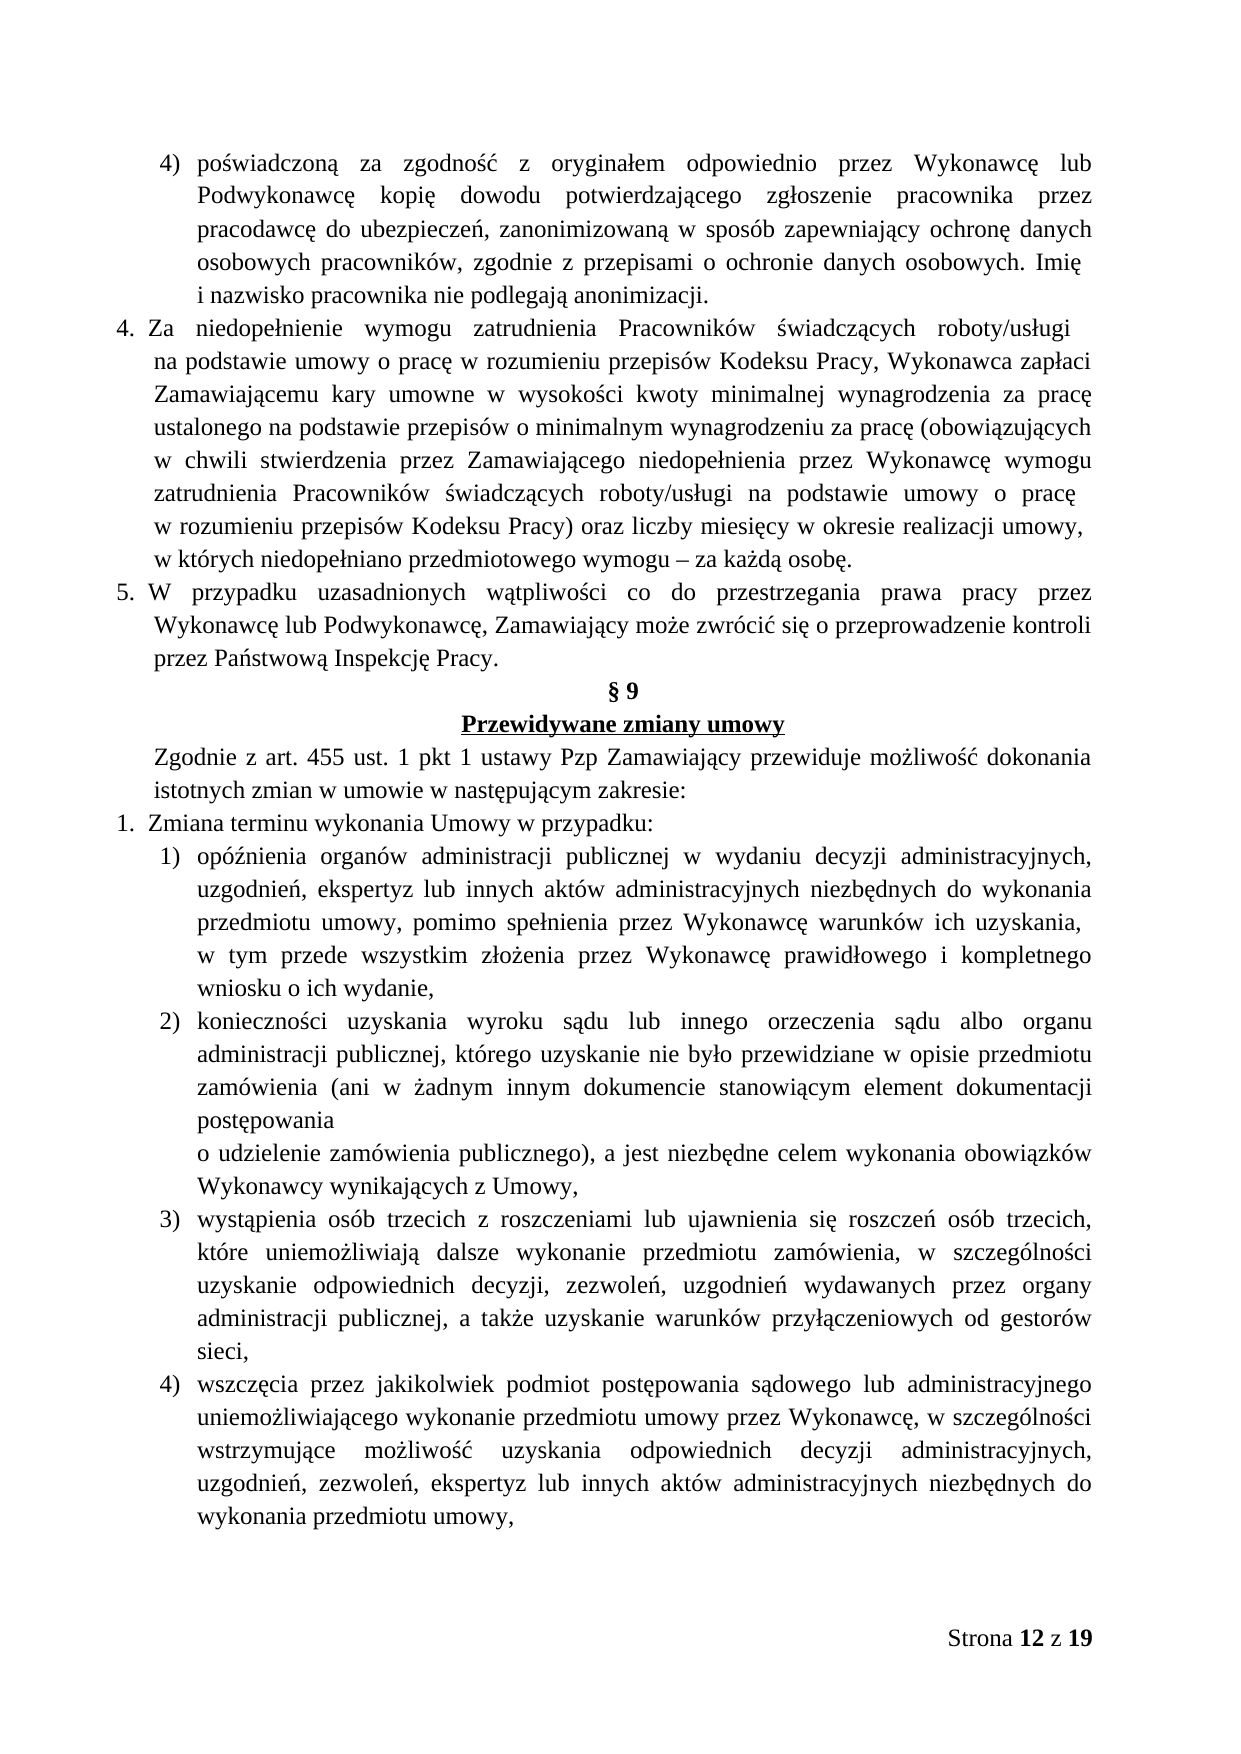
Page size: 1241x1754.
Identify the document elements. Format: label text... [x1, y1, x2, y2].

list Zgodnie z art. 455 ust. 1 pkt 1 ustawy Pzp Zamawiający przewiduje możliwość dokonania istotnych zmian w umowie w następującym zakresie: [153, 742, 1093, 804]
list poświadczoną za zgodność z oryginałem odpowiednio przez Wykonawcę lub Podwykonawcę kopię dowodu potwierdzającego zgłoszenie pracownika przez pracodawcę do ubezpieczeń, zanonimizowaną w sposób zapewniający ochronę danych osobowych pracowników, zgodnie z przepisami o ochronie danych osobowych. Imię i nazwisko pracownika nie podlegają anonimizacji. [159, 148, 1093, 308]
list Zmiana terminu wykonania Umowy w przypadku: [116, 808, 1093, 837]
list wszczęcia przez jakikolwiek podmiot postępowania sądowego lub administracyjnego uniemożliwiającego wykonanie przedmiotu umowy przez Wykonawcę, w szczególności wstrzymujące możliwość uzyskania odpowiednich decyzji administracyjnych, uzgodnień, zezwoleń, ekspertyz lub innych aktów administracyjnych niezbędnych do wykonania przedmiotu umowy, [159, 1369, 1093, 1530]
list opóźnienia organów administracji publicznej w wydaniu decyzji administracyjnych, uzgodnień, ekspertyz lub innych aktów administracyjnych niezbędnych do wykonania przedmiotu umowy, pomimo spełnienia przez Wykonawcę warunków ich uzyskania, w tym przede wszystkim złożenia przez Wykonawcę prawidłowego i kompletnego wniosku o ich wydanie, [159, 841, 1093, 1002]
list Przewidywane zmiany umowy [153, 709, 1093, 738]
list wystąpienia osób trzecich z roszczeniami lub ujawnienia się roszczeń osób trzecich, które uniemożliwiają dalsze wykonanie przedmiotu zamówienia, w szczególności uzyskanie odpowiednich decyzji, zezwoleń, uzgodnień wydawanych przez organy administracji publicznej, a także uzyskanie warunków przyłączeniowych od gestorów sieci, [159, 1204, 1093, 1365]
list W przypadku uzasadnionych wątpliwości co do przestrzegania prawa pracy przez Wykonawcę lub Podwykonawcę, Zamawiający może zwrócić się o przeprowadzenie kontroli przez Państwową Inspekcję Pracy. [116, 577, 1093, 672]
list § 9 [153, 676, 1093, 705]
list Za niedopełnienie wymogu zatrudnienia Pracowników świadczących roboty/usługi na podstawie umowy o pracę w rozumieniu przepisów Kodeksu Pracy, Wykonawca zapłaci Zamawiającemu kary umowne w wysokości kwoty minimalnej wynagrodzenia za pracę ustalonego na podstawie przepisów o minimalnym wynagrodzeniu za pracę (obowiązujących w chwili stwierdzenia przez Zamawiającego niedopełnienia przez Wykonawcę wymogu zatrudnienia Pracowników świadczących roboty/usługi na podstawie umowy o pracę w rozumieniu przepisów Kodeksu Pracy) oraz liczby miesięcy w okresie realizacji umowy, w których niedopełniano przedmiotowego wymogu – za każdą osobę. [116, 313, 1093, 573]
list konieczności uzyskania wyroku sądu lub innego orzeczenia sądu albo organu administracji publicznej, którego uzyskanie nie było przewidziane w opisie przedmiotu zamówienia (ani w żadnym innym dokumencie stanowiącym element dokumentacji postępowania o udzielenie zamówienia publicznego), a jest niezbędne celem wykonania obowiązków Wykonawcy wynikających z Umowy, [159, 1006, 1093, 1200]
